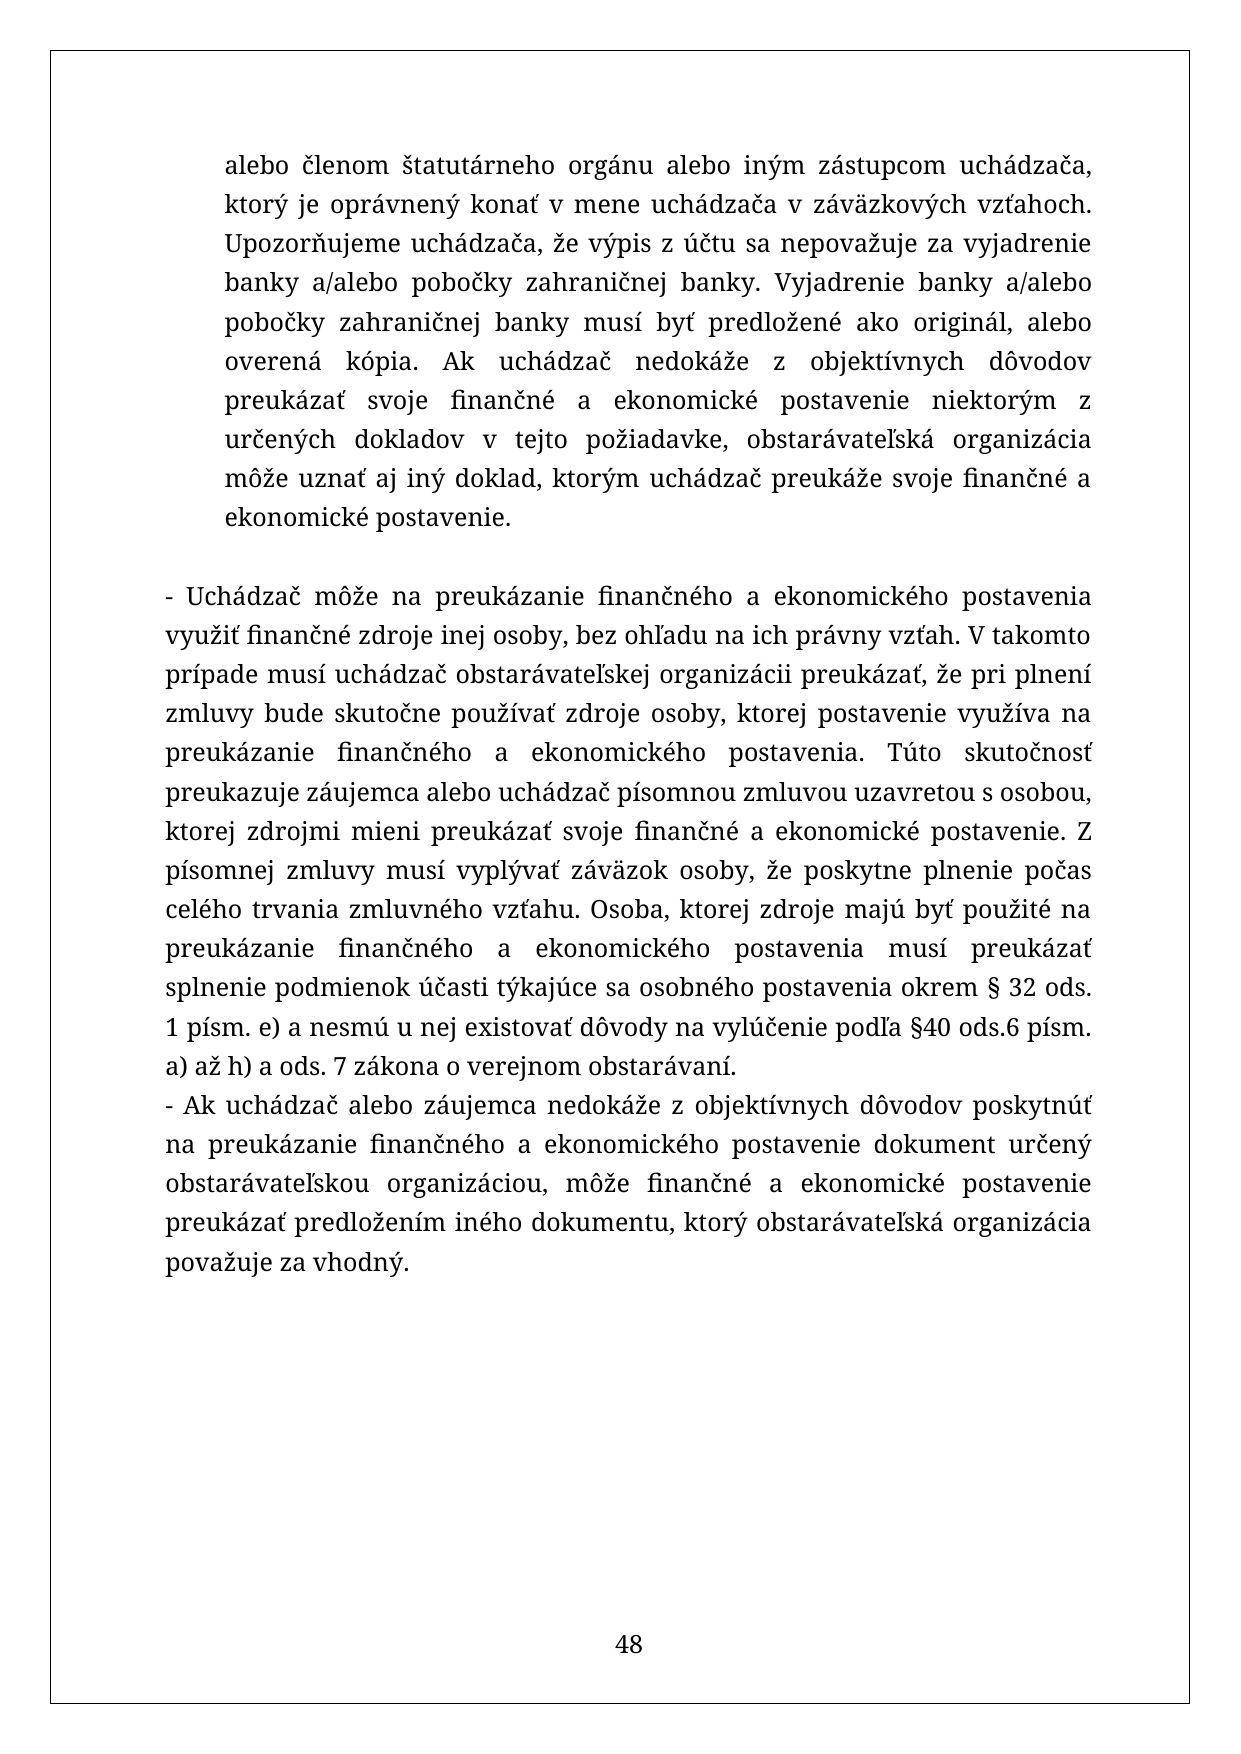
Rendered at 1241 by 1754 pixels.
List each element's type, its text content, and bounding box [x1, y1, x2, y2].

text - Uchádzač môže na preukázanie finančného a ekonomického postavenia využiť finančné zdroje inej osoby, bez ohľadu na ich právny vzťah. V takomto prípade musí uchádzač obstarávateľskej organizácii preukázať, že pri plnení zmluvy bude skutočne používať zdroje osoby, ktorej postavenie využíva na preukázanie finančného a ekonomického postavenia. Túto skutočnosť preukazuje záujemca alebo uchádzač písomnou zmluvou uzavretou s osobou, ktorej zdrojmi mieni preukázať svoje finančné a ekonomické postavenie. Z písomnej zmluvy musí vyplývať záväzok osoby, že poskytne plnenie počas celého trvania zmluvného vzťahu. Osoba, ktorej zdroje majú byť použité na preukázanie finančného a ekonomického postavenia musí preukázať splnenie podmienok účasti týkajúce sa osobného postavenia okrem § 32 ods. 1 písm. e) a nesmú u nej existovať dôvody na vylúčenie podľa §40 ods.6 písm. a) až h) a ods. 7 zákona o verejnom obstarávaní. [165, 578, 1093, 1082]
text - Ak uchádzač alebo záujemca nedokáže z objektívnych dôvodov poskytnúť na preukázanie finančného a ekonomického postavenie dokument určený obstarávateľskou organizáciou, môže finančné a ekonomické postavenie preukázať predložením iného dokumentu, ktorý obstarávateľská organizácia považuje za vhodný. [165, 1087, 1093, 1278]
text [224, 147, 1093, 534]
